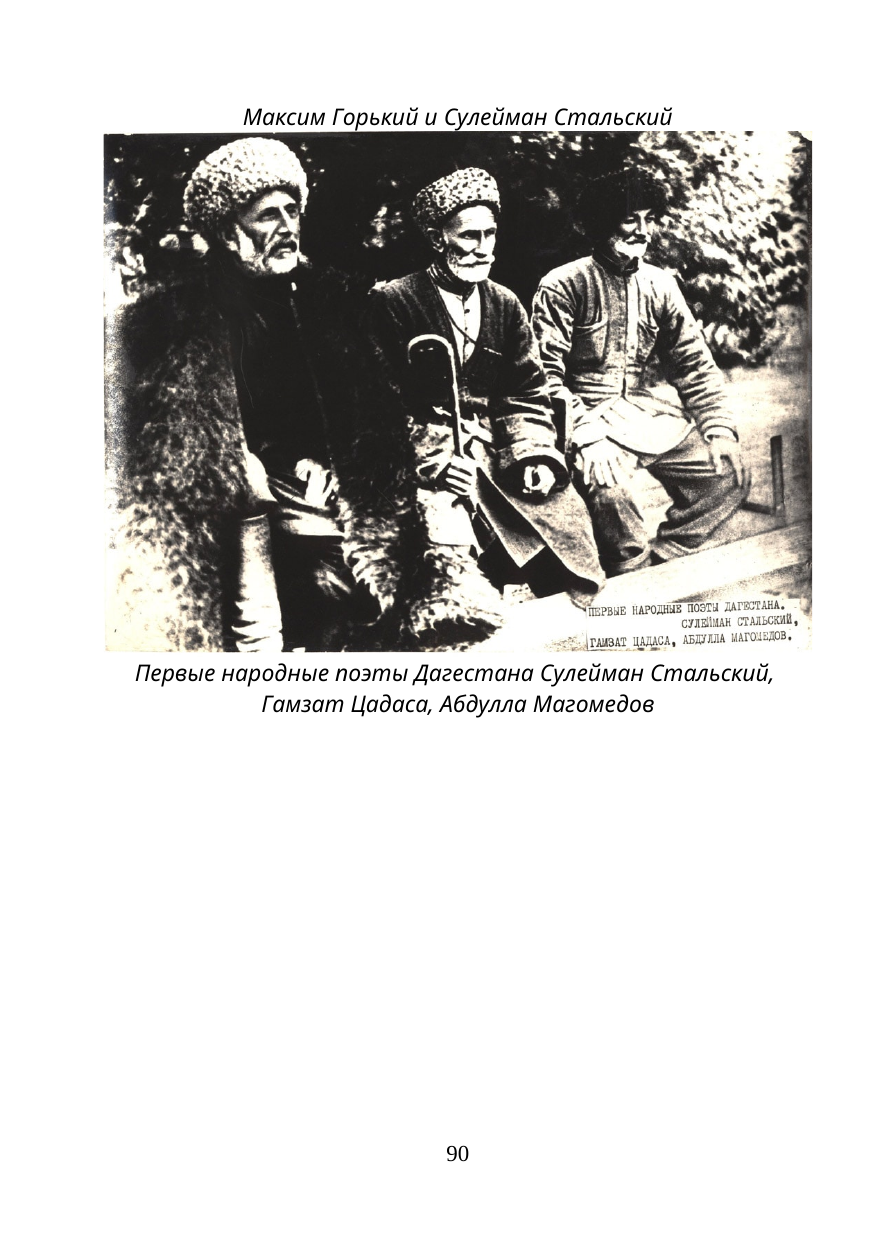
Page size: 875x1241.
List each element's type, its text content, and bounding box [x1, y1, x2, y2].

picture [103, 131, 813, 657]
text Максим Горький и Сулейман Стальский [100, 100, 815, 132]
text Первые народные поэты Дагестана Сулейман Стальский, Гамзат Цадаса, Абдулла Магомедов [100, 657, 815, 719]
